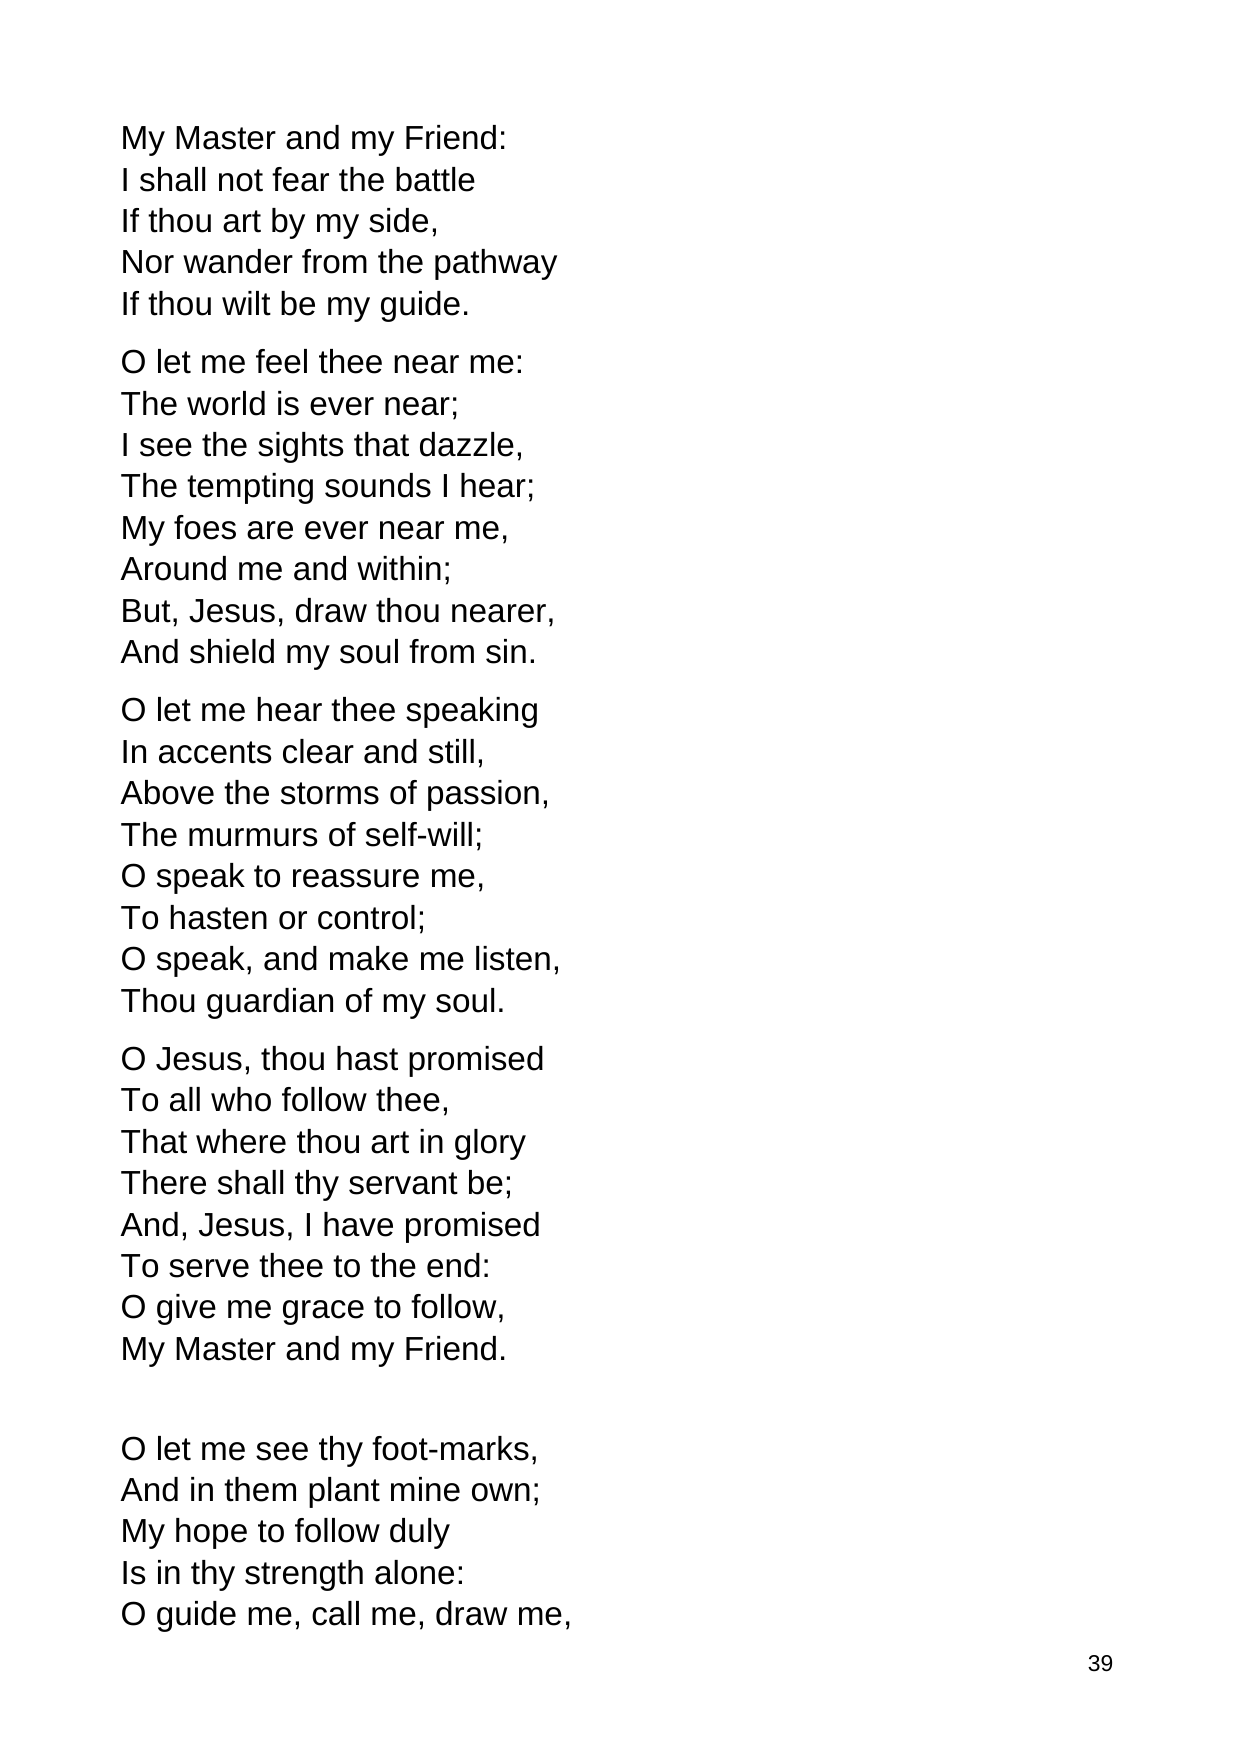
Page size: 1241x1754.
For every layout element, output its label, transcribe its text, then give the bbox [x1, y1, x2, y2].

text O let me hear thee speaking In accents clear and still, Above the storms of passion, The murmurs of self-will; O speak to reassure me, To hasten or control; O speak, and make me listen, Thou guardian of my soul. [120, 690, 1124, 1019]
text O Jesus, thou hast promised To all who follow thee, That where thou art in glory There shall thy servant be; And, Jesus, I have promised To serve thee to the end: O give me grace to follow, My Master and my Friend. [120, 1039, 1124, 1367]
text O let me feel thee near me: The world is ever near; I see the sights that dazzle, The tempting sounds I hear; My foes are ever near me, Around me and within; But, Jesus, draw thou nearer, And shield my soul from sin. [120, 342, 1124, 671]
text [120, 1387, 1124, 1633]
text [120, 118, 1124, 322]
